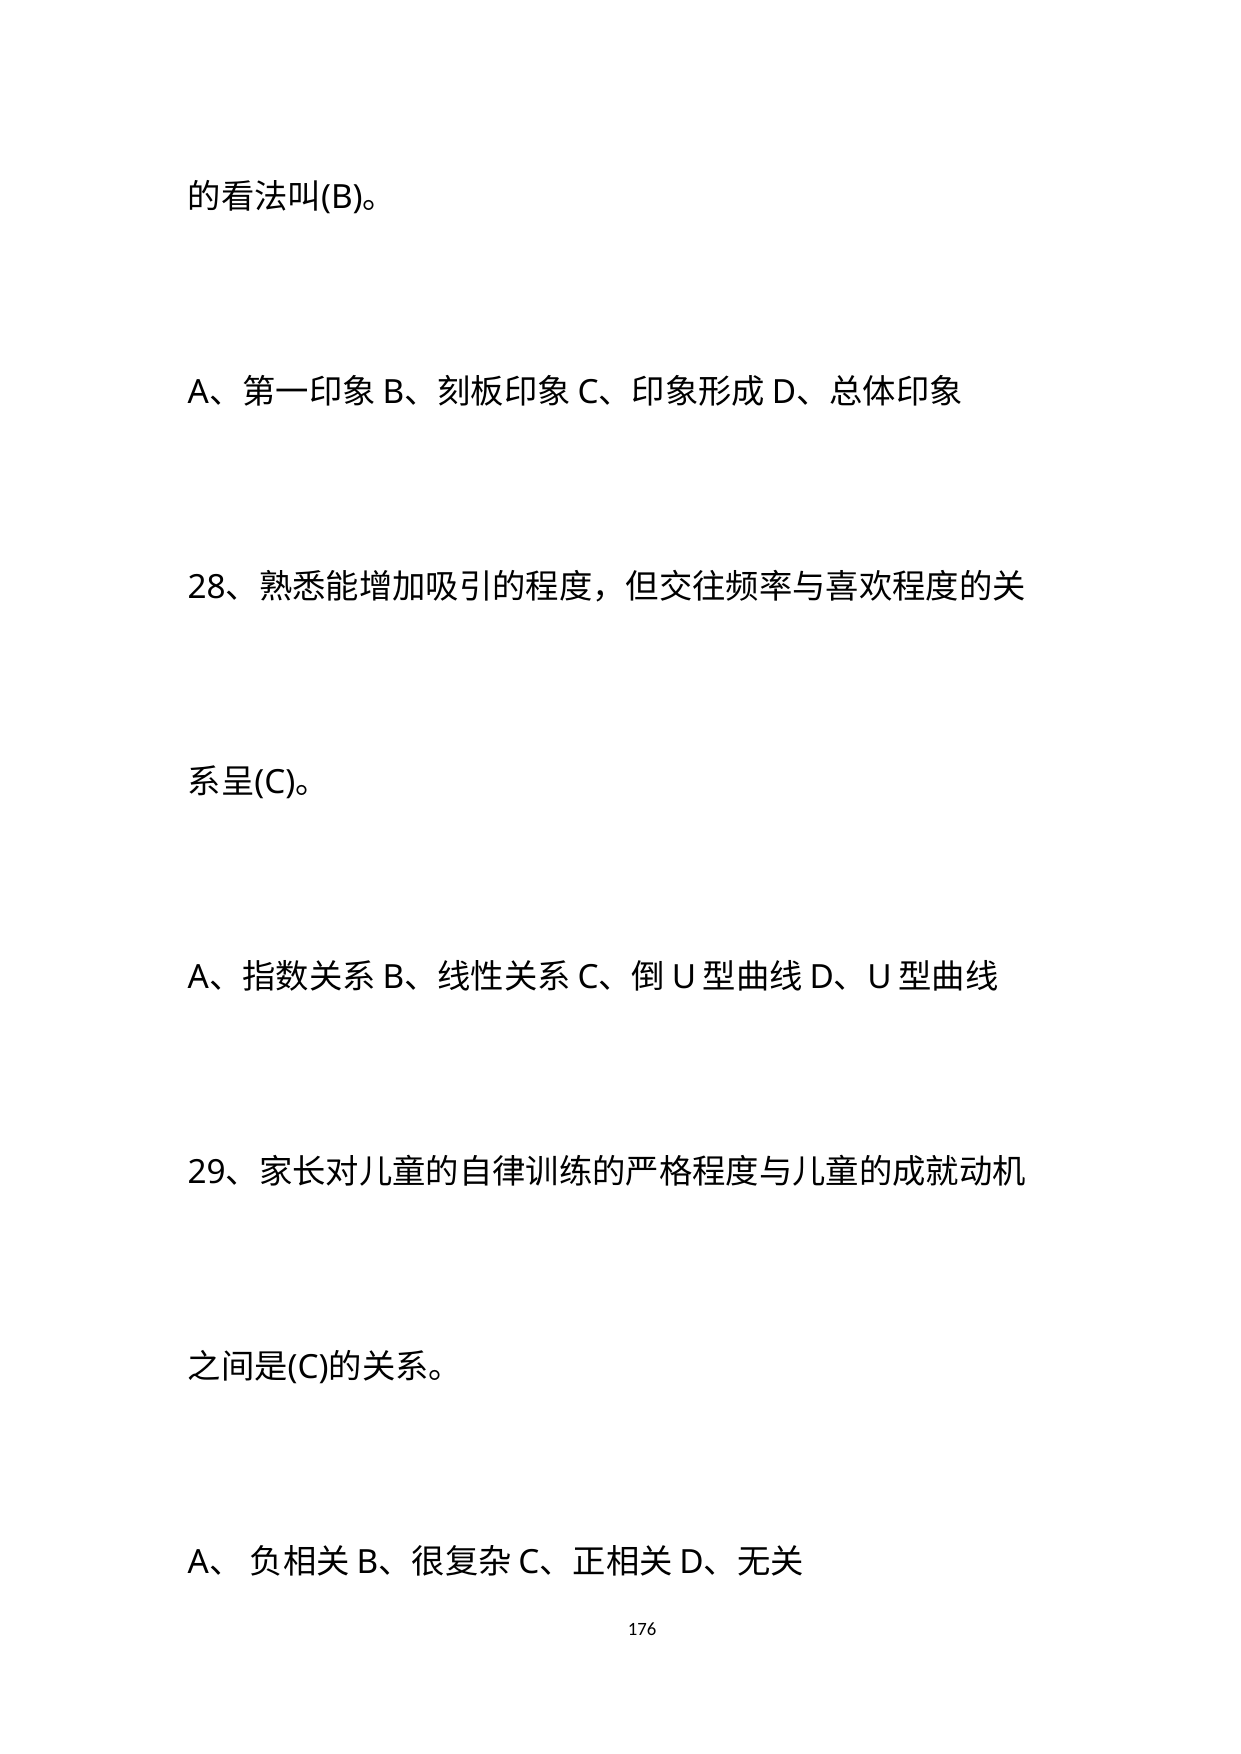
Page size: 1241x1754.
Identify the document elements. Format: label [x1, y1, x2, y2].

text [187, 162, 1053, 1592]
